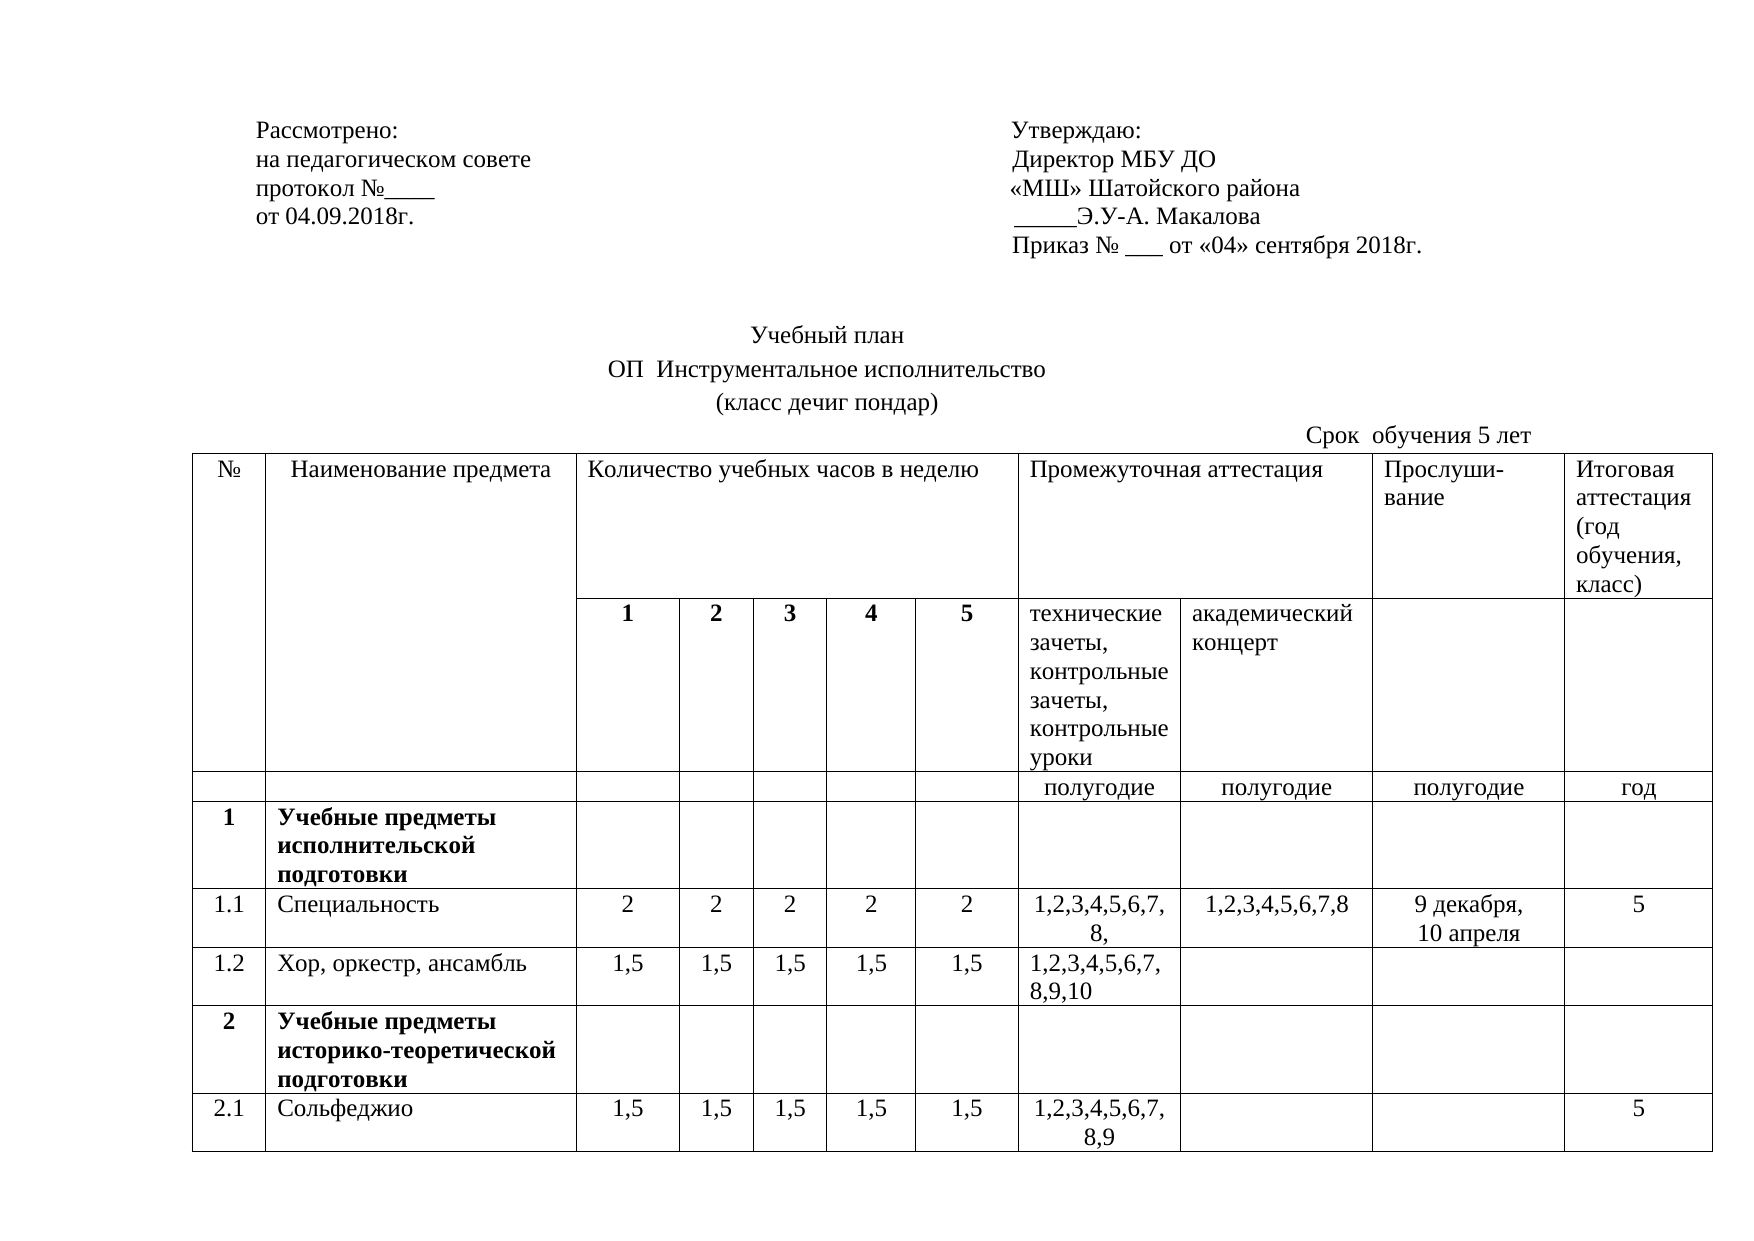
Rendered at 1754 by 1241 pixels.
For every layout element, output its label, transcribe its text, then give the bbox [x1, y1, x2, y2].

table_cell [827, 1006, 915, 1092]
table_cell [916, 1006, 1018, 1092]
table_cell 5 [1565, 889, 1712, 947]
table_cell [754, 772, 826, 801]
table_cell Учебные предметы исполнительской подготовки [266, 802, 576, 888]
table_cell [577, 1006, 679, 1092]
table_cell 2 [754, 889, 826, 947]
table_cell [916, 772, 1018, 801]
table_cell [1181, 802, 1372, 888]
table_cell [1565, 948, 1712, 1005]
table_cell академический концерт [1181, 599, 1372, 771]
table_cell 1 [577, 599, 679, 771]
table_cell 3 [754, 599, 826, 771]
text Срок обучения 5 лет [118, 420, 1536, 448]
table_cell 2 [680, 599, 753, 771]
table_cell 5 [1565, 1094, 1712, 1151]
table_cell [827, 772, 915, 801]
table_cell [680, 1006, 753, 1092]
table_cell [266, 772, 576, 801]
table_cell [1373, 802, 1564, 888]
table_cell [754, 802, 826, 888]
table_cell [1565, 1006, 1712, 1092]
text ОП Инструментальное исполнительство [118, 354, 1536, 382]
table_cell 1,5 [754, 948, 826, 1005]
table_cell 1,5 [754, 1094, 826, 1151]
table_cell [1373, 1006, 1564, 1092]
table_cell [680, 772, 753, 801]
table_cell [827, 802, 915, 888]
table_cell 1 [193, 802, 265, 888]
table_cell [916, 802, 1018, 888]
table_cell Специальность [266, 889, 576, 947]
table_cell 5 [916, 599, 1018, 771]
table_cell 1,5 [916, 948, 1018, 1005]
table_cell 1,5 [827, 1094, 915, 1151]
text протокол №____ «МШ» Шатойского района [118, 173, 1536, 201]
table_cell 1,5 [680, 1094, 753, 1151]
text (класс дечиг пондар) [118, 387, 1536, 415]
table_cell технические зачеты, контрольные зачеты, контрольные уроки [1019, 599, 1180, 771]
table_cell [1019, 1006, 1180, 1092]
table_cell 1,5 [577, 948, 679, 1005]
table_cell [1565, 599, 1712, 771]
table_cell полугодие [1181, 772, 1372, 801]
table_cell [1373, 948, 1564, 1005]
table_cell 9 декабря, 10 апреля [1373, 889, 1564, 947]
text от 04.09.2018г. _____Э.У-А. Макалова [118, 201, 1536, 230]
table_cell 4 [827, 599, 915, 771]
table_cell полугодие [1373, 772, 1564, 801]
table_cell Сольфеджио [266, 1094, 576, 1151]
table_cell [1019, 802, 1180, 888]
table_cell 1.2 [193, 948, 265, 1005]
text Приказ № ___ от «04» сентября 2018г. [118, 230, 1536, 259]
table_cell [1373, 1094, 1564, 1151]
table_cell Учебные предметы историко-теоретической подготовки [266, 1006, 576, 1092]
table_header Прослуши-вание [1373, 454, 1564, 597]
table_cell 2 [193, 1006, 265, 1092]
table_cell 1,2,3,4,5,6,7,8,9 [1019, 1094, 1180, 1151]
table_cell [193, 772, 265, 801]
text на педагогическом совете Директор МБУ ДО [118, 144, 1536, 173]
table_cell 2 [680, 889, 753, 947]
table_cell [1181, 948, 1372, 1005]
table_cell 2 [577, 889, 679, 947]
table_cell [1181, 1006, 1372, 1092]
table_header Наименование предмета [266, 454, 576, 771]
text Рассмотрено: Утверждаю: [118, 115, 1536, 144]
table_cell 1,5 [916, 1094, 1018, 1151]
table_cell полугодие [1019, 772, 1180, 801]
table_cell 2 [916, 889, 1018, 947]
table_cell [1181, 1094, 1372, 1151]
table_cell 1,2,3,4,5,6,7,8,9,10 [1019, 948, 1180, 1005]
table_cell год [1565, 772, 1712, 801]
table_cell 1,5 [577, 1094, 679, 1151]
table_cell 1,5 [680, 948, 753, 1005]
table_cell 1,2,3,4,5,6,7,8 [1181, 889, 1372, 947]
table_cell 1.1 [193, 889, 265, 947]
text Учебный план [118, 321, 1536, 349]
table_cell 2.1 [193, 1094, 265, 1151]
table_cell Хор, оркестр, ансамбль [266, 948, 576, 1005]
table_header Промежуточная аттестация [1019, 454, 1372, 597]
table_cell 2 [827, 889, 915, 947]
table_cell [577, 772, 679, 801]
table_cell [1565, 802, 1712, 888]
table_header Итоговая аттестация (год обучения, класс) [1565, 454, 1712, 597]
table_header № [193, 454, 265, 771]
table_header Количество учебных часов в неделю [577, 454, 1018, 597]
table_cell 1,5 [827, 948, 915, 1005]
table_cell [577, 802, 679, 888]
table_cell [1373, 599, 1564, 771]
table_cell 1,2,3,4,5,6,7,8, [1019, 889, 1180, 947]
table_cell [680, 802, 753, 888]
table_cell [754, 1006, 826, 1092]
